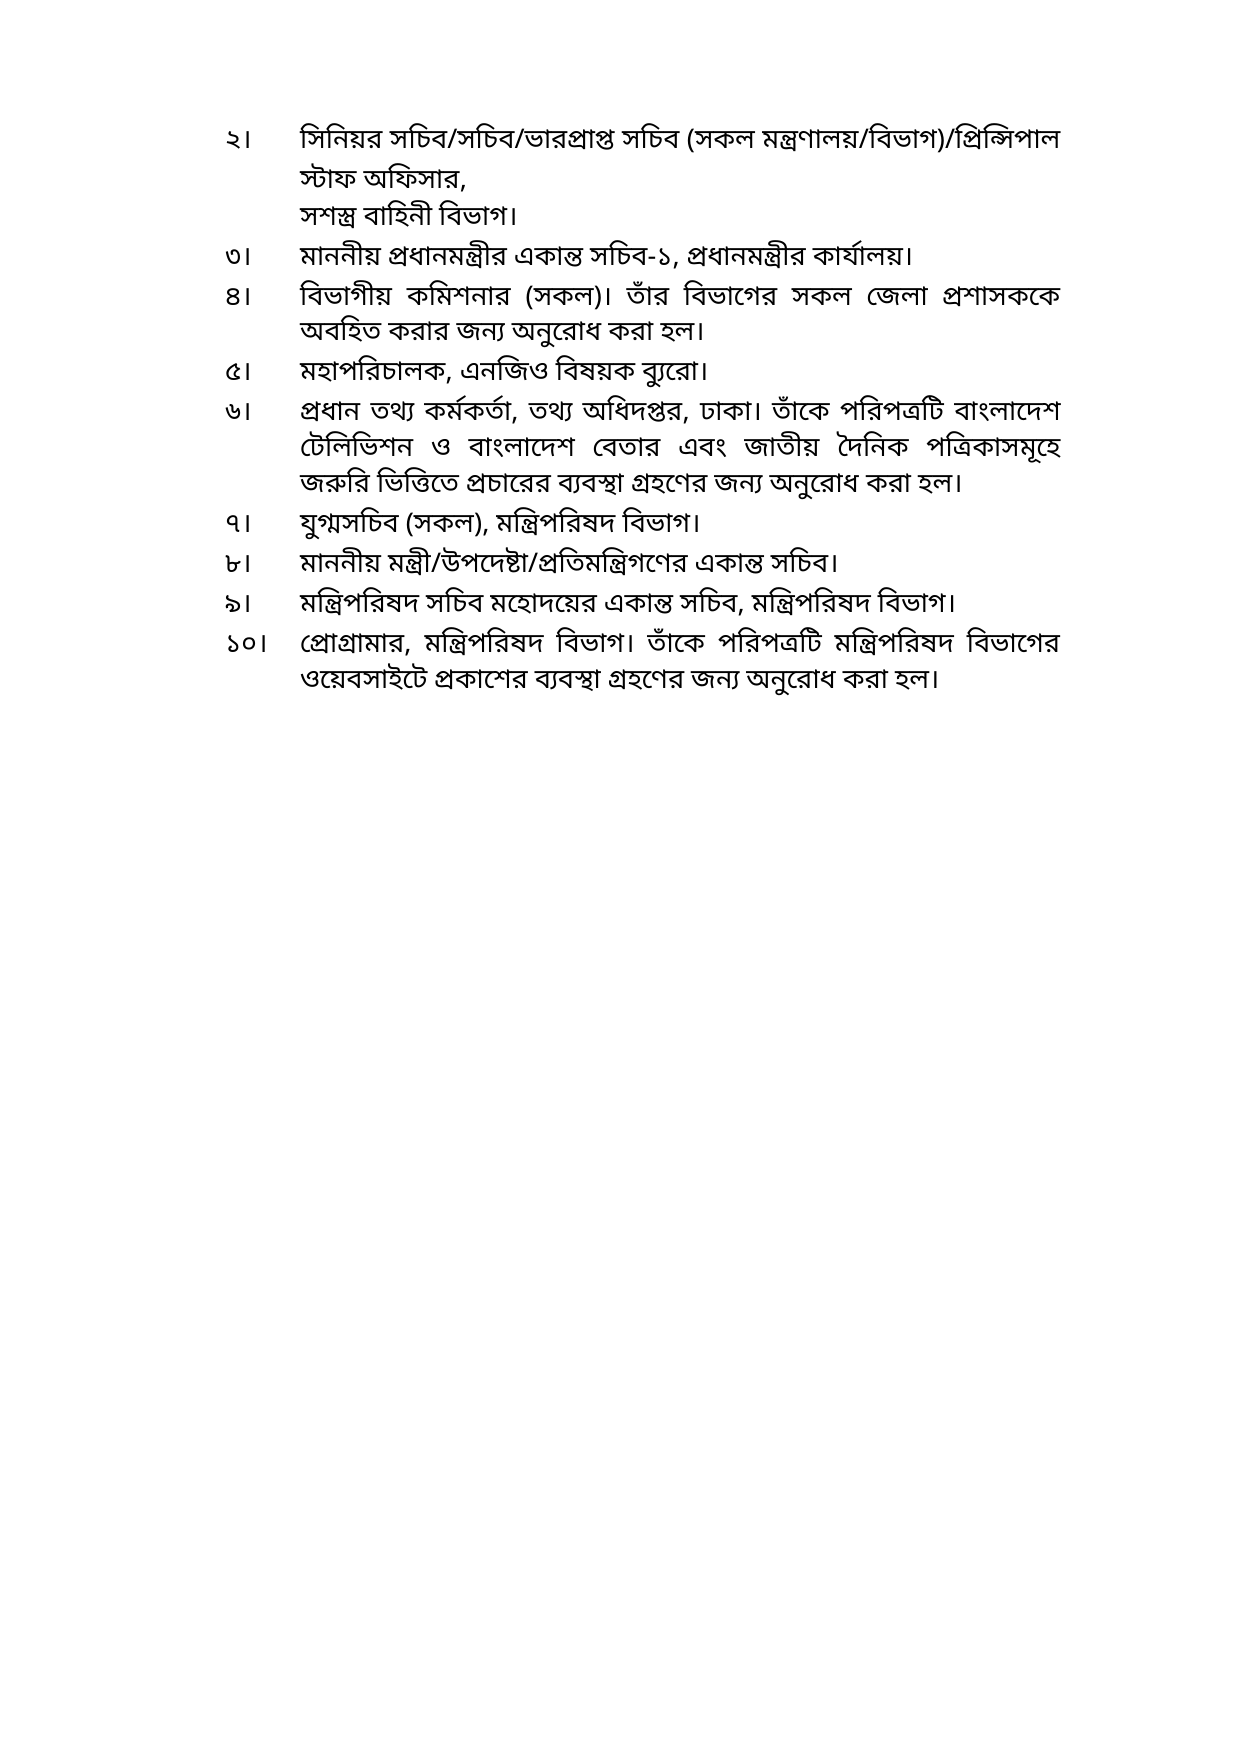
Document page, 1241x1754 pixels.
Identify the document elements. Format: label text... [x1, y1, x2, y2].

text ৫। মহাপরিচালক, এনজিও বিষয়ক ব্যুরো। [225, 352, 1060, 392]
text ২। সিনিয়র সচিব/সচিব/ভারপ্রাপ্ত সচিব (সকল মন্ত্রণালয়/বিভাগ)/প্রিন্সিপাল স্টাফ অফিসার, [225, 120, 1060, 200]
text সশস্ত্র বাহিনী বিভাগ। [300, 200, 1060, 236]
text ৮। মাননীয় মন্ত্রী/উপদেষ্টা/প্রতিমন্ত্রিগণের একান্ত সচিব। [225, 544, 1060, 584]
text ৪। বিভাগীয় কমিশনার (সকল)। তাঁর বিভাগের সকল জেলা প্রশাসককে অবহিত করার জন্য অনুরোধ করা হল। [225, 276, 1060, 352]
text ১০। প্রোগ্রামার, মন্ত্রিপরিষদ বিভাগ। তাঁকে পরিপত্রটি মন্ত্রিপরিষদ বিভাগের ওয়েবসাইটে প্রকাশের ব্যবস্থা গ্রহণের জন্য অনুরোধ করা হল। [225, 624, 1060, 700]
text ৩। মাননীয় প্রধানমন্ত্রীর একান্ত সচিব-১, প্রধানমন্ত্রীর কার্যালয়। [225, 236, 1060, 276]
text ৯। মন্ত্রিপরিষদ সচিব মহোদয়ের একান্ত সচিব, মন্ত্রিপরিষদ বিভাগ। [225, 584, 1060, 624]
text ৭। যুগ্মসচিব (সকল), মন্ত্রিপরিষদ বিভাগ। [225, 504, 1060, 544]
text ৬। প্রধান তথ্য কর্মকর্তা, তথ্য অধিদপ্তর, ঢাকা। তাঁকে পরিপত্রটি বাংলাদেশ টেলিভিশন ও বাংলাদেশ বেতার এবং জাতীয় দৈনিক পত্রিকাসমূহে জরুরি ভিত্তিতে প্রচারের ব্যবস্থা গ্রহণের জন্য অনুরোধ করা হল। [225, 392, 1060, 504]
